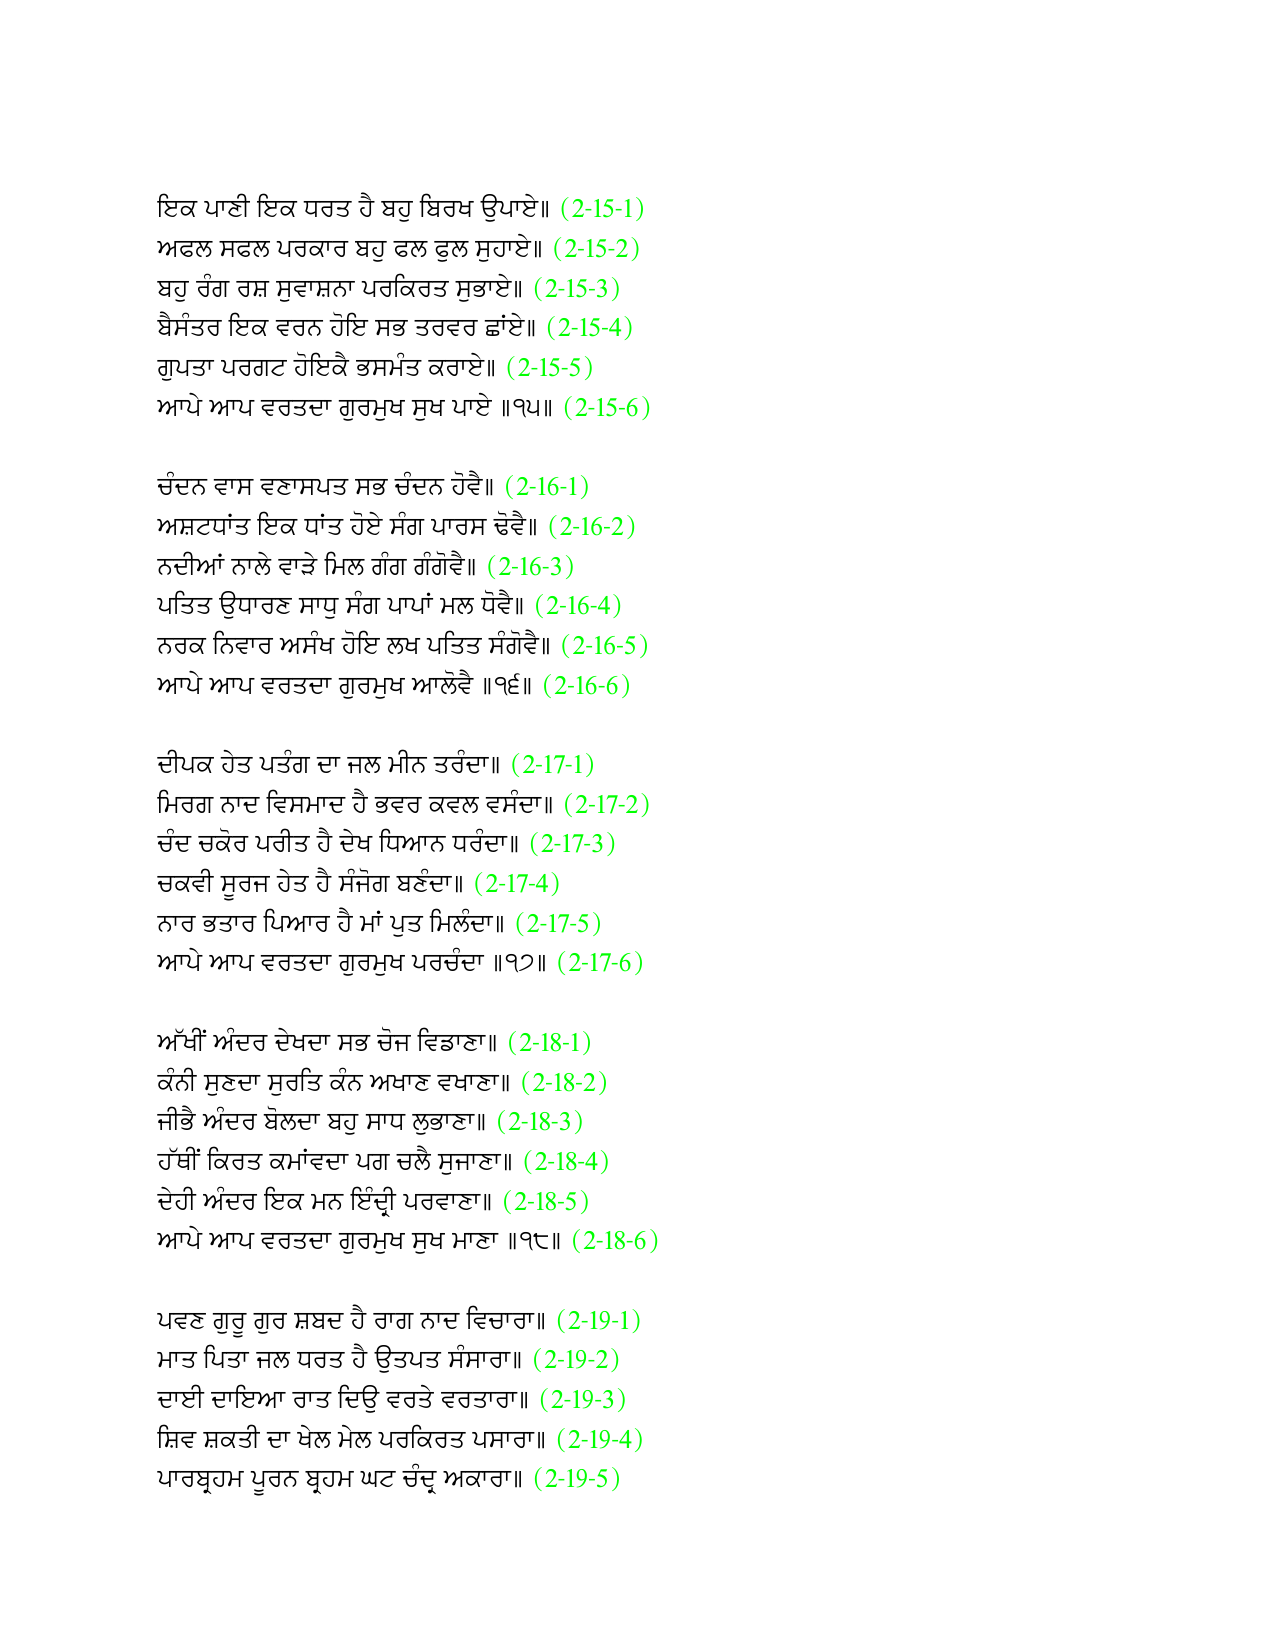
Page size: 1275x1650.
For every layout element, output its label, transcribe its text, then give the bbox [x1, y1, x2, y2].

text ਚਕਵੀ ਸੂਰਜ ਹੇਤ ਹੈ ਸੰਜੋਗ ਬਣੰਦਾ॥ (2-17-4) [150, 864, 1125, 904]
text ਦੇਹੀ ਅੰਦਰ ਇਕ ਮਨ ਇੰਦ੍ਰੀ ਪਰਵਾਣਾ॥ (2-18-5) [150, 1182, 1125, 1222]
text ਨਦੀਆਂ ਨਾਲੇ ਵਾੜੇ ਮਿਲ ਗੰਗ ਗੰਗੋਵੈ॥ (2-16-3) [150, 547, 1125, 587]
text ਚੰਦ ਚਕੋਰ ਪਰੀਤ ਹੈ ਦੇਖ ਧਿਆਨ ਧਰੰਦਾ॥ (2-17-3) [150, 825, 1125, 864]
text ਅੱਖੀਂ ਅੰਦਰ ਦੇਖਦਾ ਸਭ ਚੋਜ ਵਿਡਾਣਾ॥ (2-18-1) [150, 1023, 1125, 1063]
text ਪਵਣ ਗੁਰੂ ਗੁਰ ਸ਼ਬਦ ਹੈ ਰਾਗ ਨਾਦ ਵਿਚਾਰਾ॥ (2-19-1) [150, 1301, 1125, 1341]
text ਆਪੇ ਆਪ ਵਰਤਦਾ ਗੁਰਮੁਖ ਪਰਚੰਦਾ ॥੧੭॥ (2-17-6) [150, 944, 1125, 983]
text ਜੀਭੈ ਅੰਦਰ ਬੋਲਦਾ ਬਹੁ ਸਾਧ ਲੁਭਾਣਾ॥ (2-18-3) [150, 1102, 1125, 1142]
text ਆਪੇ ਆਪ ਵਰਤਦਾ ਗੁਰਮੁਖ ਸੁਖ ਮਾਣਾ ॥੧੮॥ (2-18-6) [150, 1222, 1125, 1261]
text ਹੱਥੀਂ ਕਿਰਤ ਕਮਾਂਵਦਾ ਪਗ ਚਲੈ ਸੁਜਾਣਾ॥ (2-18-4) [150, 1142, 1125, 1182]
text ਅਸ਼ਟਧਾਂਤ ਇਕ ਧਾਂਤ ਹੋਏ ਸੰਗ ਪਾਰਸ ਢੋਵੈ॥ (2-16-2) [150, 507, 1125, 547]
text ਮਾਤ ਪਿਤਾ ਜਲ ਧਰਤ ਹੈ ਉਤਪਤ ਸੰਸਾਰਾ॥ (2-19-2) [150, 1341, 1125, 1380]
text ਬੈਸੰਤਰ ਇਕ ਵਰਨ ਹੋਇ ਸਭ ਤਰਵਰ ਛਾਂਏ॥ (2-15-4) [150, 309, 1125, 348]
text ਇਕ ਪਾਣੀ ਇਕ ਧਰਤ ਹੈ ਬਹੁ ਬਿਰਖ ਉਪਾਏ॥ (2-15-1) [150, 190, 1125, 229]
text ਦੀਪਕ ਹੇਤ ਪਤੰਗ ਦਾ ਜਲ ਮੀਨ ਤਰੰਦਾ॥ (2-17-1) [150, 745, 1125, 785]
text ਕੰਨੀ ਸੁਣਦਾ ਸੁਰਤਿ ਕੰਨ ਅਖਾਣ ਵਖਾਣਾ॥ (2-18-2) [150, 1063, 1125, 1102]
text ਪਤਿਤ ਉਧਾਰਣ ਸਾਧੁ ਸੰਗ ਪਾਪਾਂ ਮਲ ਧੋਵੈ॥ (2-16-4) [150, 587, 1125, 626]
text ਪਾਰਬ੍ਰਹਮ ਪੂਰਨ ਬ੍ਰਹਮ ਘਟ ਚੰਦ੍ਰ ਅਕਾਰਾ॥ (2-19-5) [150, 1460, 1125, 1499]
text ਚੰਦਨ ਵਾਸ ਵਣਾਸਪਤ ਸਭ ਚੰਦਨ ਹੋਵੈ॥ (2-16-1) [150, 467, 1125, 507]
text ਦਾਈ ਦਾਇਆ ਰਾਤ ਦਿਉ ਵਰਤੇ ਵਰਤਾਰਾ॥ (2-19-3) [150, 1380, 1125, 1420]
text ਨਾਰ ਭਤਾਰ ਪਿਆਰ ਹੈ ਮਾਂ ਪੁਤ ਮਿਲੰਦਾ॥ (2-17-5) [150, 904, 1125, 944]
text ਨਰਕ ਨਿਵਾਰ ਅਸੰਖ ਹੋਇ ਲਖ ਪਤਿਤ ਸੰਗੋਵੈ॥ (2-16-5) [150, 626, 1125, 666]
text ਅਫਲ ਸਫਲ ਪਰਕਾਰ ਬਹੁ ਫਲ ਫੁਲ ਸੁਹਾਏ॥ (2-15-2) [150, 229, 1125, 269]
text ਬਹੁ ਰੰਗ ਰਸ਼ ਸੁਵਾਸ਼ਨਾ ਪਰਕਿਰਤ ਸੁਭਾਏ॥ (2-15-3) [150, 269, 1125, 309]
text ਸ਼ਿਵ ਸ਼ਕਤੀ ਦਾ ਖੇਲ ਮੇਲ ਪਰਕਿਰਤ ਪਸਾਰਾ॥ (2-19-4) [150, 1420, 1125, 1460]
text ਆਪੇ ਆਪ ਵਰਤਦਾ ਗੁਰਮੁਖ ਸੁਖ ਪਾਏ ॥੧੫॥ (2-15-6) [150, 388, 1125, 428]
text ਮਿਰਗ ਨਾਦ ਵਿਸਮਾਦ ਹੈ ਭਵਰ ਕਵਲ ਵਸੰਦਾ॥ (2-17-2) [150, 785, 1125, 825]
text ਗੁਪਤਾ ਪਰਗਟ ਹੋਇਕੈ ਭਸਮੰਤ ਕਰਾਏ॥ (2-15-5) [150, 348, 1125, 388]
text ਆਪੇ ਆਪ ਵਰਤਦਾ ਗੁਰਮੁਖ ਆਲੋਵੈ ॥੧੬॥ (2-16-6) [150, 666, 1125, 706]
